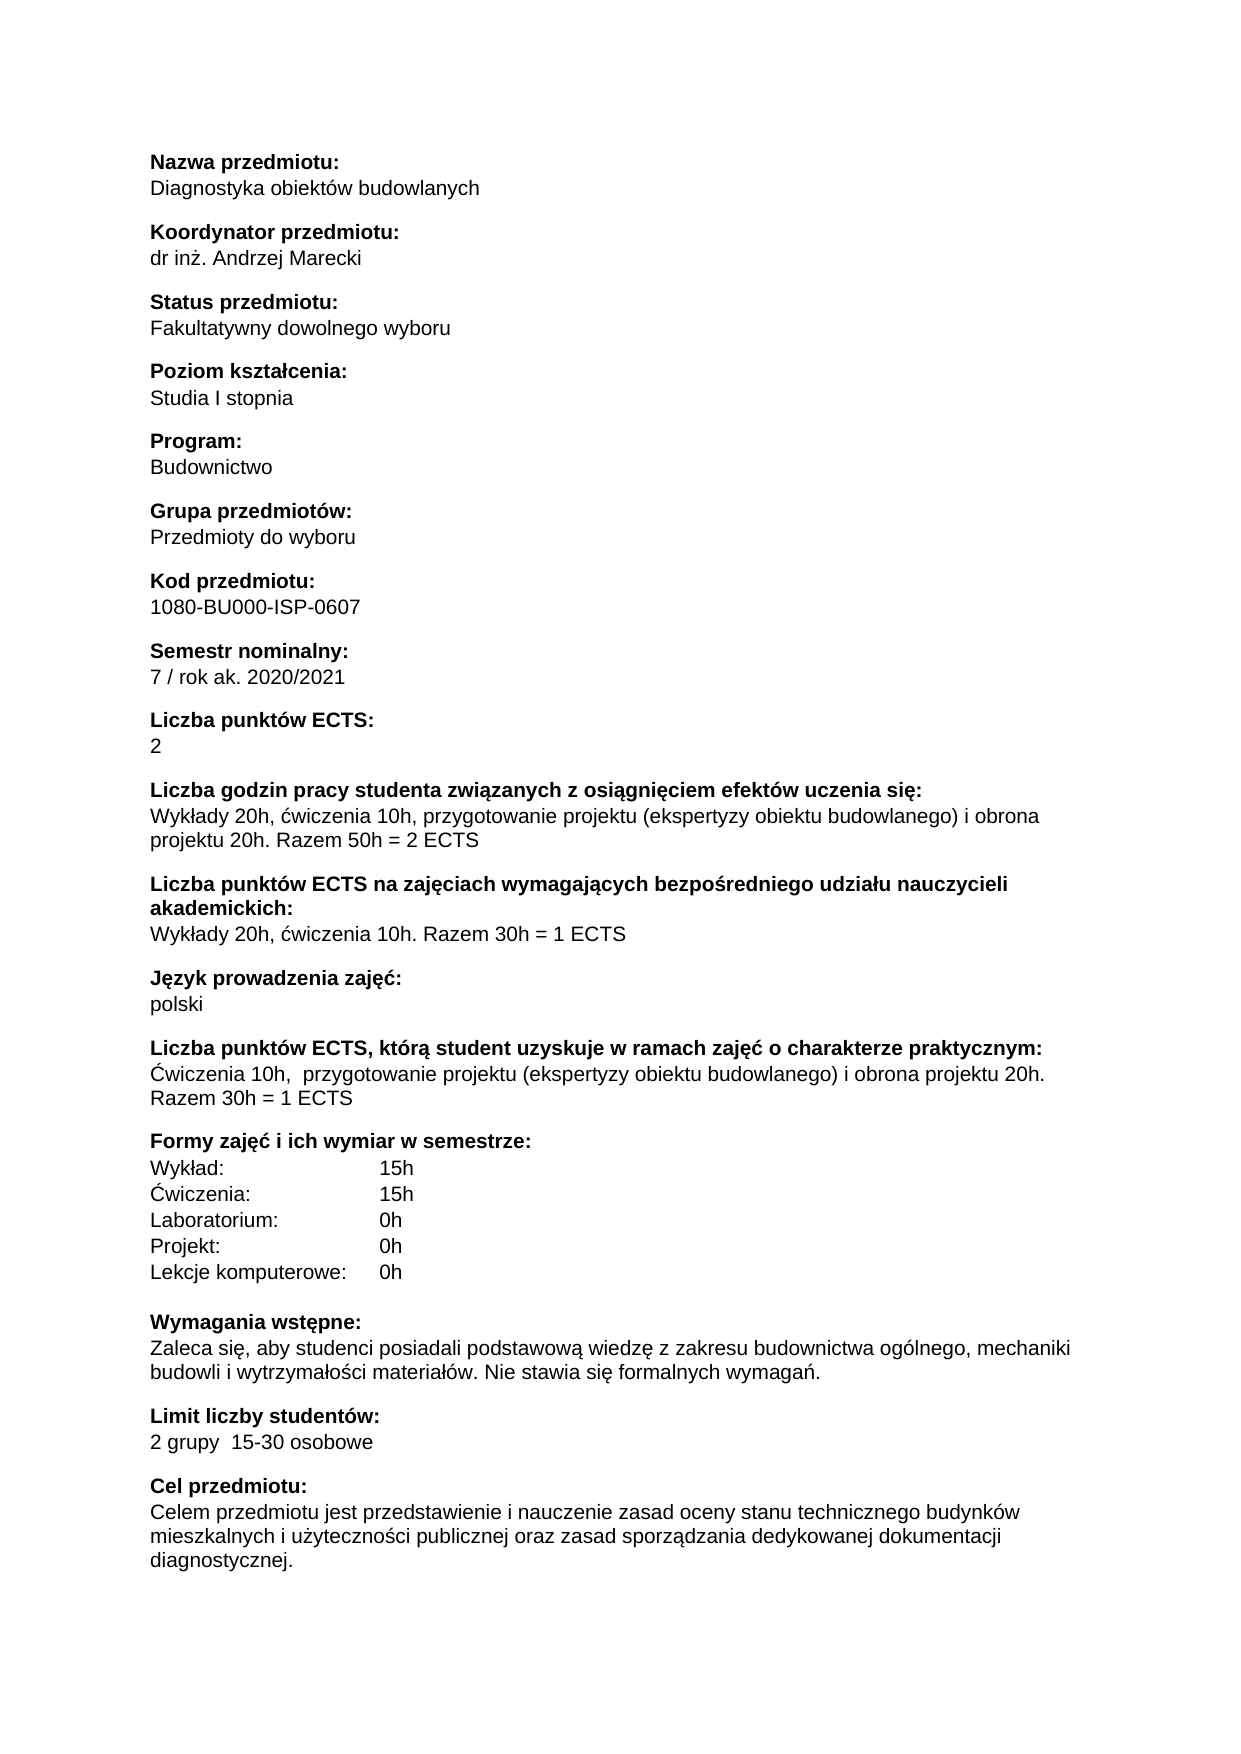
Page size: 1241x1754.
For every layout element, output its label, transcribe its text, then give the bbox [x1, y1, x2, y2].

text Wykłady 20h, ćwiczenia 10h. Razem 30h = 1 ECTS [150, 922, 1090, 946]
text Ćwiczenia 10h, przygotowanie projektu (ekspertyzy obiektu budowlanego) i obrona projektu 20h. Razem 30h = 1 ECTS [150, 1061, 1090, 1109]
text Studia I stopnia [150, 385, 1090, 409]
text Grupa przedmiotów: [150, 499, 1090, 523]
table_cell Lekcje komputerowe: [140, 1260, 367, 1284]
table_header Wykład: [140, 1156, 367, 1180]
text Semestr nominalny: [150, 638, 1090, 662]
table_cell 0h [369, 1232, 597, 1258]
text Poziom kształcenia: [150, 359, 1090, 383]
text Wykłady 20h, ćwiczenia 10h, przygotowanie projektu (ekspertyzy obiektu budowlanego) i obrona projektu 20h. Razem 50h = 2 ECTS [150, 804, 1090, 852]
text Liczba punktów ECTS, którą student uzyskuje w ramach zajęć o charakterze praktycznym: [150, 1035, 1090, 1059]
table_cell Laboratorium: [140, 1208, 367, 1232]
text Budownictwo [150, 455, 1090, 479]
text Liczba punktów ECTS na zajęciach wymagających bezpośredniego udziału nauczycieli akademickich: [150, 872, 1090, 920]
table_cell Projekt: [140, 1234, 367, 1258]
text 1080-BU000-ISP-0607 [150, 595, 1090, 619]
table_cell 0h [369, 1258, 597, 1284]
text Liczba punktów ECTS: [150, 708, 1090, 732]
text polski [150, 992, 1090, 1016]
table_header 15h [369, 1156, 597, 1180]
table_cell Ćwiczenia: [140, 1182, 367, 1206]
text Formy zajęć i ich wymiar w semestrze: [150, 1129, 1090, 1153]
text Kod przedmiotu: [150, 569, 1090, 593]
text 2 grupy 15-30 osobowe [150, 1430, 1090, 1454]
text Celem przedmiotu jest przedstawienie i nauczenie zasad oceny stanu technicznego budynków mieszkalnych i użyteczności publicznej oraz zasad sporządzania dedykowanej dokumentacji diagnostycznej. [150, 1499, 1090, 1571]
text Wymagania wstępne: [150, 1310, 1090, 1334]
text Koordynator przedmiotu: [150, 220, 1090, 244]
text Limit liczby studentów: [150, 1404, 1090, 1428]
text Nazwa przedmiotu: [150, 150, 1090, 174]
text Zaleca się, aby studenci posiadali podstawową wiedzę z zakresu budownictwa ogólnego, mechaniki budowli i wytrzymałości materiałów. Nie stawia się formalnych wymagań. [150, 1336, 1090, 1384]
text Język prowadzenia zajęć: [150, 966, 1090, 989]
text 7 / rok ak. 2020/2021 [150, 664, 1090, 688]
text Przedmioty do wyboru [150, 525, 1090, 549]
text 2 [150, 734, 1090, 758]
text Diagnostyka obiektów budowlanych [150, 176, 1090, 200]
text Program: [150, 429, 1090, 453]
text Cel przedmiotu: [150, 1473, 1090, 1497]
table_cell 0h [369, 1206, 597, 1232]
text Fakultatywny dowolnego wyboru [150, 316, 1090, 339]
text Status przedmiotu: [150, 289, 1090, 313]
text dr inż. Andrzej Marecki [150, 246, 1090, 270]
text Liczba godzin pracy studenta związanych z osiągnięciem efektów uczenia się: [150, 778, 1090, 802]
table_cell 15h [369, 1180, 597, 1206]
